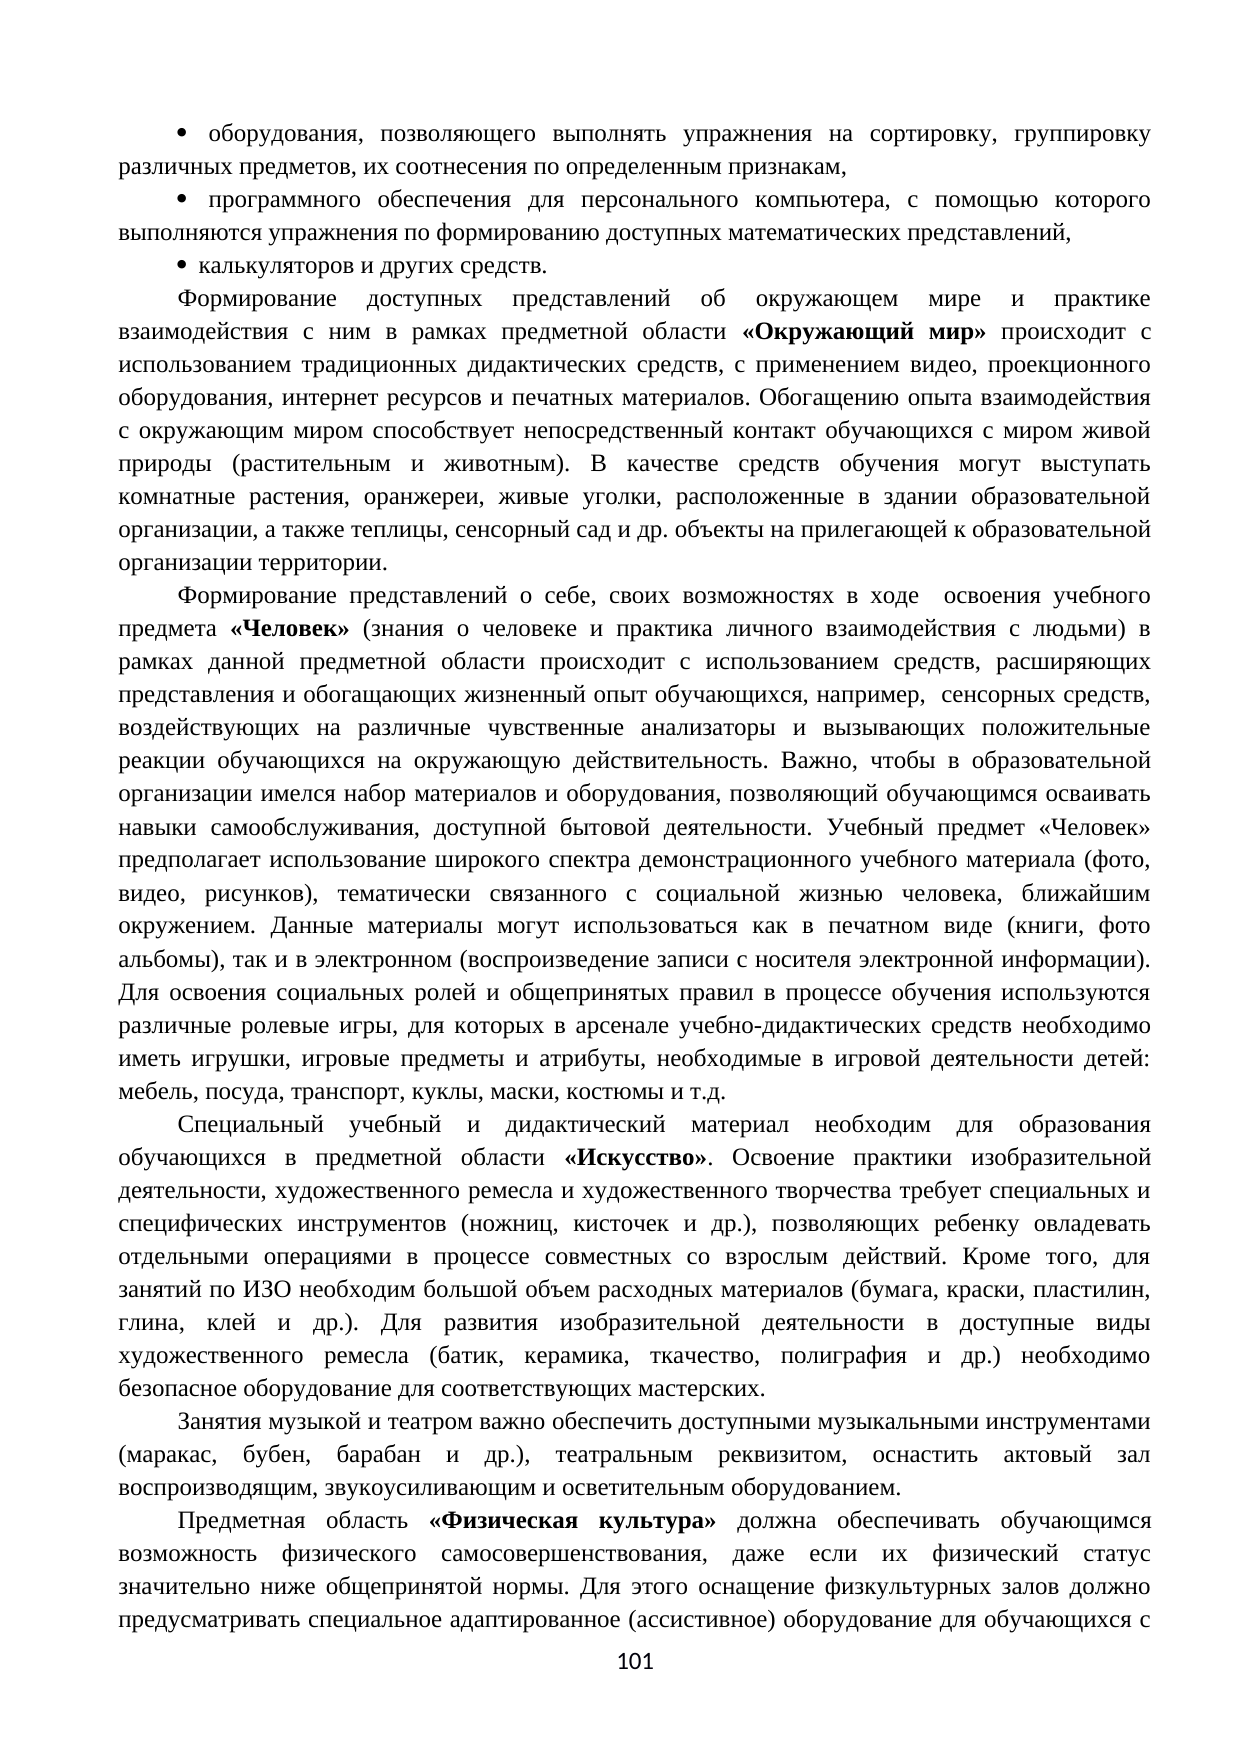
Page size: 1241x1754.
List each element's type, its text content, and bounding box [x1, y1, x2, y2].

list оборудования, позволяющего выполнять упражнения на сортировку, группировку различных предметов, их соотнесения по определенным признакам, [118, 118, 1152, 180]
text Специальный учебный и дидактический материал необходим для образования обучающихся в предметной области «Искусство». Освоение практики изобразительной деятельности, художественного ремесла и художественного творчества требует специальных и специфических инструментов (ножниц, кисточек и др.), позволяющих ребенку овладевать отдельными операциями в процессе совместных со взрослым действий. Кроме того, для занятий по ИЗО необходим большой объем расходных материалов (бумага, краски, пластилин, глина, клей и др.). Для развития изобразительной деятельности в доступные виды художественного ремесла (батик, керамика, ткачество, полиграфия и др.) необходимо безопасное оборудование для соответствующих мастерских. [118, 1109, 1152, 1402]
text Занятия музыкой и театром важно обеспечить доступными музыкальными инструментами (маракас, бубен, барабан и др.), театральным реквизитом, оснастить актовый зал воспроизводящим, звукоусиливающим и осветительным оборудованием. [118, 1406, 1152, 1501]
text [118, 1505, 1152, 1633]
text Формирование представлений о себе, своих возможностях в ходе освоения учебного предмета «Человек» (знания о человеке и практика личного взаимодействия с людьми) в рамках данной предметной области происходит с использованием средств, расширяющих представления и обогащающих жизненный опыт обучающихся, например, сенсорных средств, воздействующих на различные чувственные анализаторы и вызывающих положительные реакции обучающихся на окружающую действительность. Важно, чтобы в образовательной организации имелся набор материалов и оборудования, позволяющий обучающимся осваивать навыки самообслуживания, доступной бытовой деятельности. Учебный предмет «Человек» предполагает использование широкого спектра демонстрационного учебного материала (фото, видео, рисунков), тематически связанного с социальной жизнью человека, ближайшим окружением. Данные материалы могут использоваться как в печатном виде (книги, фото альбомы), так и в электронном (воспроизведение записи с носителя электронной информации). Для освоения социальных ролей и общепринятых правил в процессе обучения используются различные ролевые игры, для которых в арсенале учебно-дидактических средств необходимо иметь игрушки, игровые предметы и атрибуты, необходимые в игровой деятельности детей: мебель, посуда, транспорт, куклы, маски, костюмы и т.д. [118, 580, 1152, 1104]
list программного обеспечения для персонального компьютера, с помощью которого выполняются упражнения по формированию доступных математических представлений, [118, 184, 1152, 246]
text Формирование доступных представлений об окружающем мире и практике взаимодействия с ним в рамках предметной области «Окружающий мир» происходит с использованием традиционных дидактических средств, с применением видео, проекционного оборудования, интернет ресурсов и печатных материалов. Обогащению опыта взаимодействия с окружающим миром способствует непосредственный контакт обучающихся с миром живой природы (растительным и животным). В качестве средств обучения могут выступать комнатные растения, оранжереи, живые уголки, расположенные в здании образовательной организации, а также теплицы, сенсорный сад и др. объекты на прилегающей к образовательной организации территории. [118, 283, 1152, 576]
list калькуляторов и других средств. [118, 250, 1152, 279]
